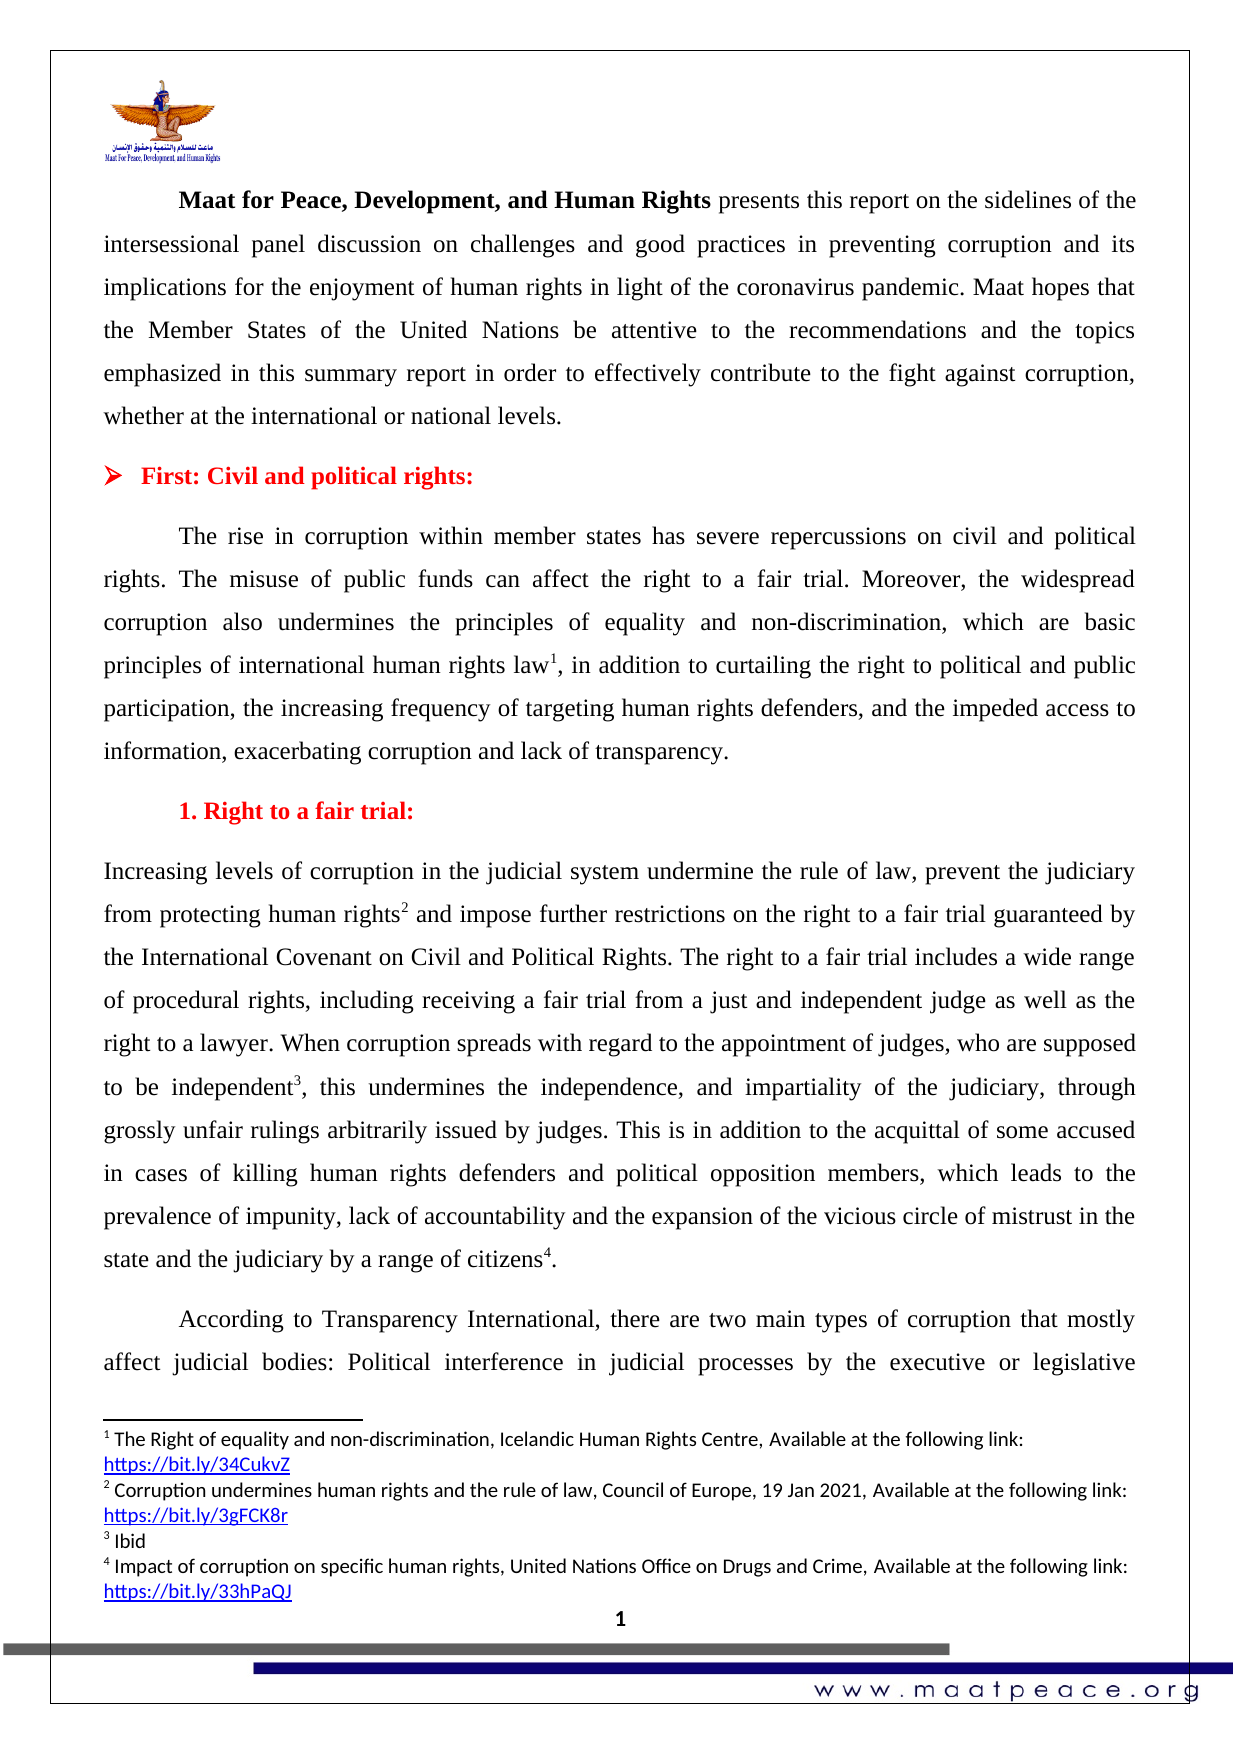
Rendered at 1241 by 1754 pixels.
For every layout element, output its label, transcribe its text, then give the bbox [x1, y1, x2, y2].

text 1. Right to a fair trial: [103, 796, 1137, 825]
list First: Civil and political rights: [103, 461, 1137, 490]
text Maat for Peace, Development, and Human Rights presents this report on the sidelines of the intersessional panel discussion on challenges and good practices in preventing corruption and its implications for the enjoyment of human rights in light of the coronavirus pandemic. Maat hopes that the Member States of the United Nations be attentive to the recommendations and the topics emphasized in this summary report in order to effectively contribute to the fight against corruption, whether at the international or national levels. [103, 186, 1137, 430]
text The rise in corruption within member states has severe repercussions on civil and political rights. The misuse of public funds can affect the right to a fair trial. Moreover, the widespread corruption also undermines the principles of equality and non-discrimination, which are basic principles of international human rights law, in addition to curtailing the right to political and public participation, the increasing frequency of targeting human rights defenders, and the impeded access to information, exacerbating corruption and lack of transparency. [103, 521, 1137, 765]
text Increasing levels of corruption in the judicial system undermine the rule of law, prevent the judiciary from protecting human rights and impose further restrictions on the right to a fair trial guaranteed by the International Covenant on Civil and Political Rights. The right to a fair trial includes a wide range of procedural rights, including receiving a fair trial from a just and independent judge as well as the right to a lawyer. When corruption spreads with regard to the appointment of judges, who are supposed to be independent, this undermines the independence, and impartiality of the judiciary, through grossly unfair rulings arbitrarily issued by judges. This is in addition to the acquittal of some accused in cases of killing human rights defenders and political opposition members, which leads to the prevalence of impunity, lack of accountability and the expansion of the vicious circle of mistrust in the state and the judiciary by a range of citizens. [103, 856, 1137, 1273]
picture [51, 1642, 1189, 1703]
picture [3, 1642, 1233, 1706]
picture [103, 75, 222, 167]
